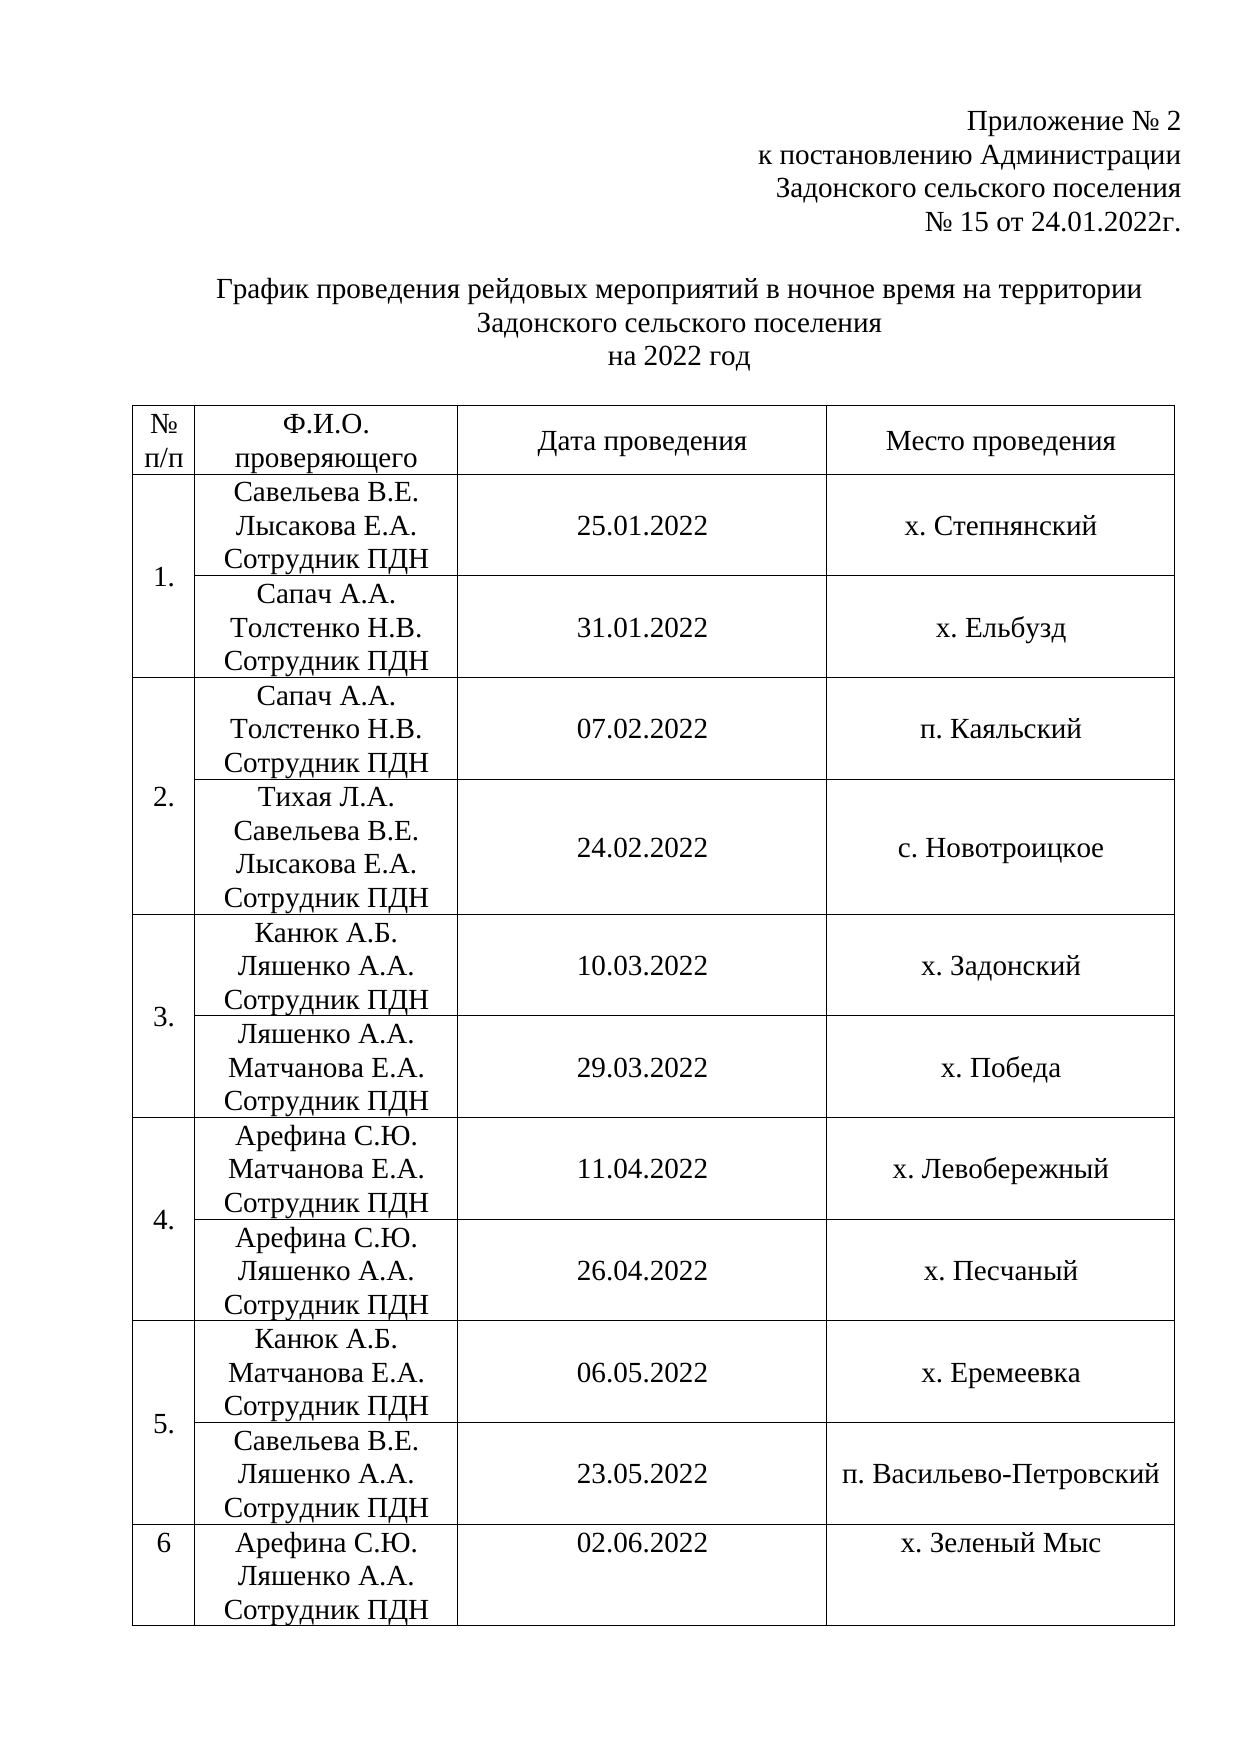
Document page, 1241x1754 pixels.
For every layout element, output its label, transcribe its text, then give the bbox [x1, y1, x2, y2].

text № 15 от 24.01.2022г. [177, 204, 1181, 238]
table_cell х. Зеленый Мыс [827, 1525, 1174, 1625]
text График проведения рейдовых мероприятий в ночное время на территории Задонского сельского поселения [177, 271, 1181, 338]
table_cell с. Новотроицкое [827, 780, 1174, 914]
table_cell п. Васильево-Петровский [827, 1423, 1174, 1524]
table_cell х. Задонский [827, 915, 1174, 1015]
table_cell 1. [133, 475, 194, 677]
text на 2022 год [177, 338, 1181, 372]
table_cell х. Левобережный [827, 1118, 1174, 1219]
table_cell х. Еремеевка [827, 1321, 1174, 1422]
table_cell 29.03.2022 [458, 1016, 826, 1117]
table_cell 5. [133, 1321, 194, 1524]
table_cell Канюк А.Б. Матчанова Е.А. Сотрудник ПДН [195, 1321, 457, 1422]
table_cell Савельева В.Е. Ляшенко А.А. Сотрудник ПДН [195, 1423, 457, 1524]
table_cell Арефина С.Ю. Матчанова Е.А. Сотрудник ПДН [195, 1118, 457, 1219]
table_cell 26.04.2022 [458, 1220, 826, 1320]
table_cell х. Песчаный [827, 1220, 1174, 1320]
table_header Дата проведения [458, 406, 826, 473]
table_header № п/п [133, 406, 194, 473]
table_cell Тихая Л.А. Савельева В.Е. Лысакова Е.А. Сотрудник ПДН [195, 780, 457, 914]
table_cell 2. [133, 678, 194, 914]
table_cell х. Победа [827, 1016, 1174, 1117]
table_cell Арефина С.Ю. Ляшенко А.А. Сотрудник ПДН [195, 1525, 457, 1625]
table_cell Савельева В.Е. Лысакова Е.А. Сотрудник ПДН [195, 475, 457, 575]
table_cell 07.02.2022 [458, 678, 826, 778]
table_cell 10.03.2022 [458, 915, 826, 1015]
text Задонского сельского поселения [177, 171, 1181, 204]
table_cell х. Ельбузд [827, 576, 1174, 677]
table_cell х. Степнянский [827, 475, 1174, 575]
table_header Ф.И.О. проверяющего [195, 406, 457, 473]
table_cell 11.04.2022 [458, 1118, 826, 1219]
table_header Место проведения [827, 406, 1174, 473]
table_cell 24.02.2022 [458, 780, 826, 914]
table_cell 02.06.2022 [458, 1525, 826, 1625]
table_cell Сапач А.А. Толстенко Н.В. Сотрудник ПДН [195, 576, 457, 677]
table_cell п. Каяльский [827, 678, 1174, 778]
table_cell 23.05.2022 [458, 1423, 826, 1524]
text к постановлению Администрации [177, 137, 1181, 171]
table_cell Канюк А.Б. Ляшенко А.А. Сотрудник ПДН [195, 915, 457, 1015]
table_cell 06.05.2022 [458, 1321, 826, 1422]
table_cell 25.01.2022 [458, 475, 826, 575]
table_cell 31.01.2022 [458, 576, 826, 677]
table_cell Сапач А.А. Толстенко Н.В. Сотрудник ПДН [195, 678, 457, 778]
table_cell Ляшенко А.А. Матчанова Е.А. Сотрудник ПДН [195, 1016, 457, 1117]
table_cell 6 [133, 1525, 194, 1625]
table_cell 4. [133, 1118, 194, 1320]
text Приложение № 2 [177, 103, 1181, 137]
table_cell 3. [133, 915, 194, 1117]
table_cell Арефина С.Ю. Ляшенко А.А. Сотрудник ПДН [195, 1220, 457, 1320]
